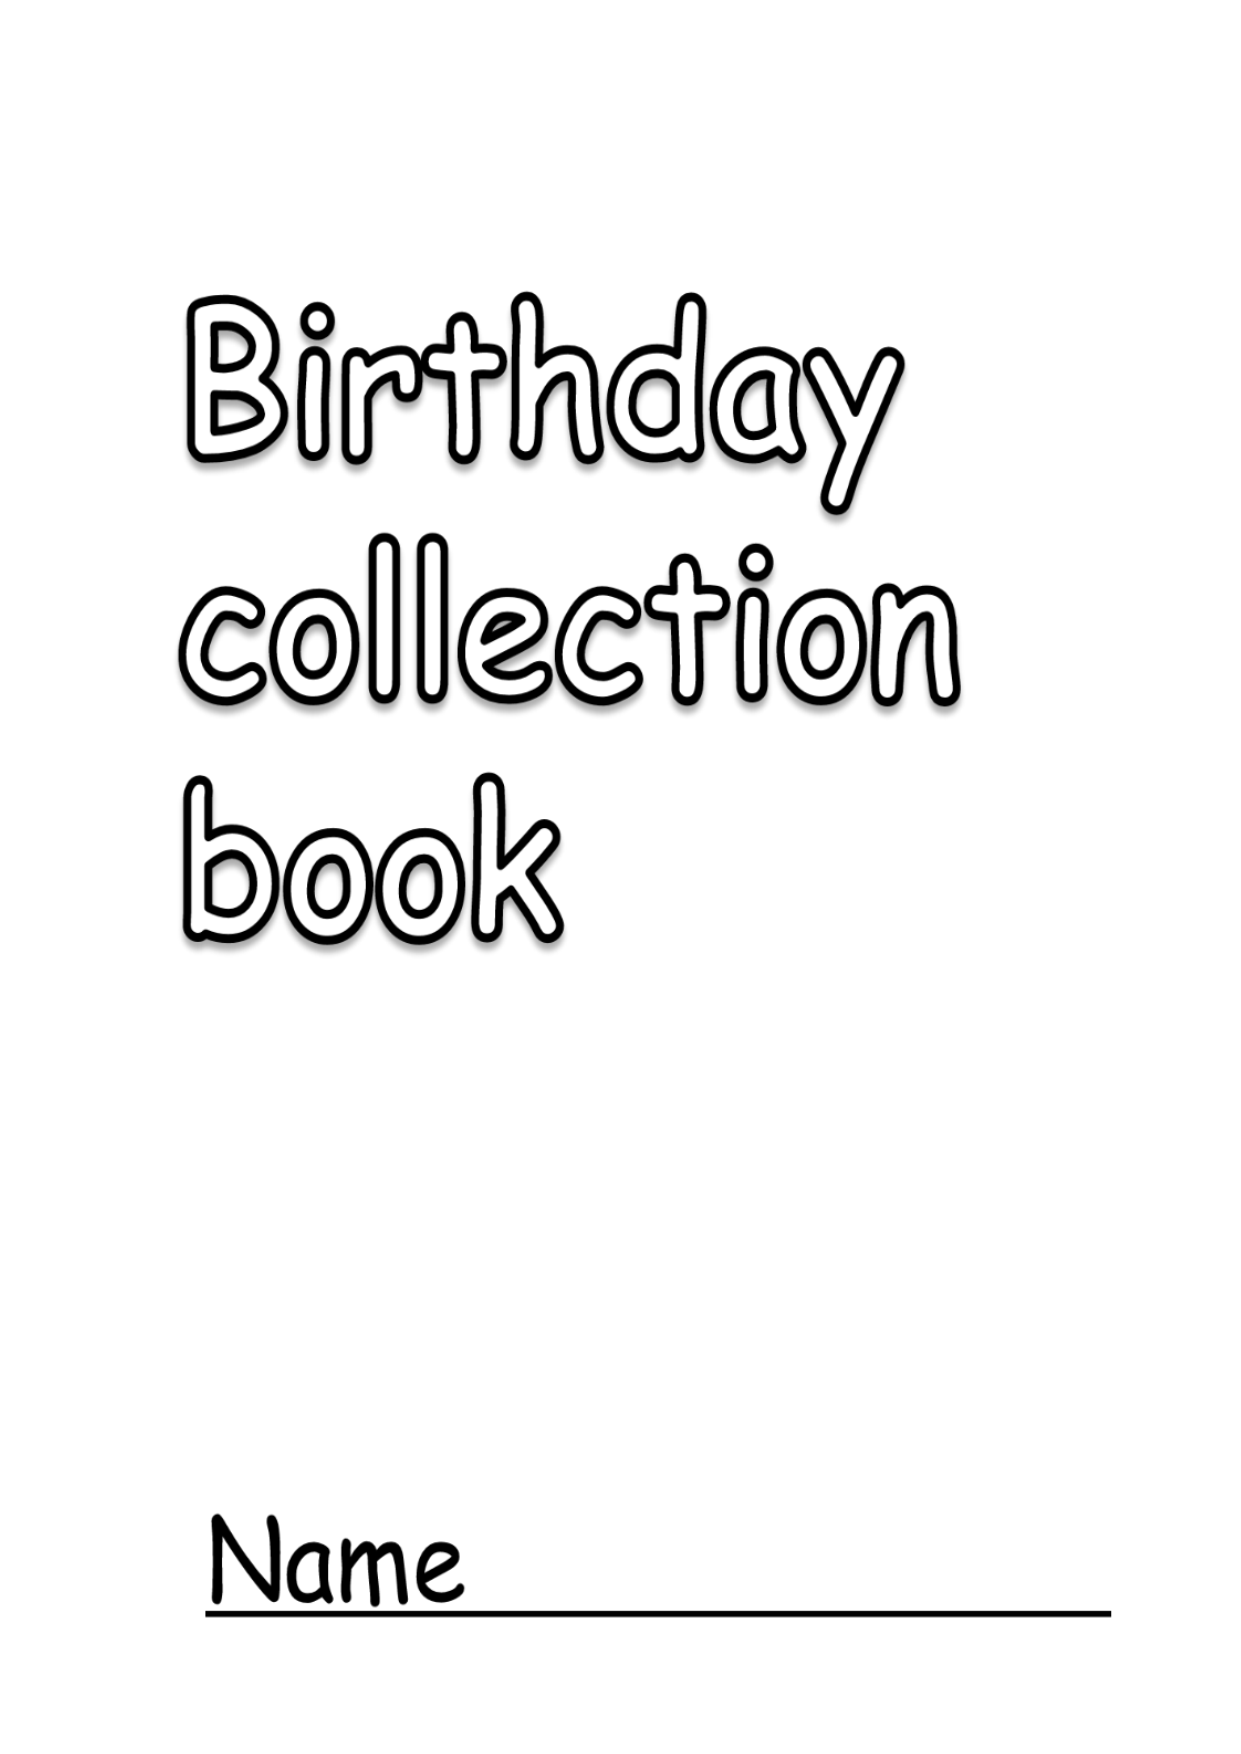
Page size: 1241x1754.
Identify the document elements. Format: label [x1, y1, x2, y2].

picture [67, 201, 1171, 1696]
